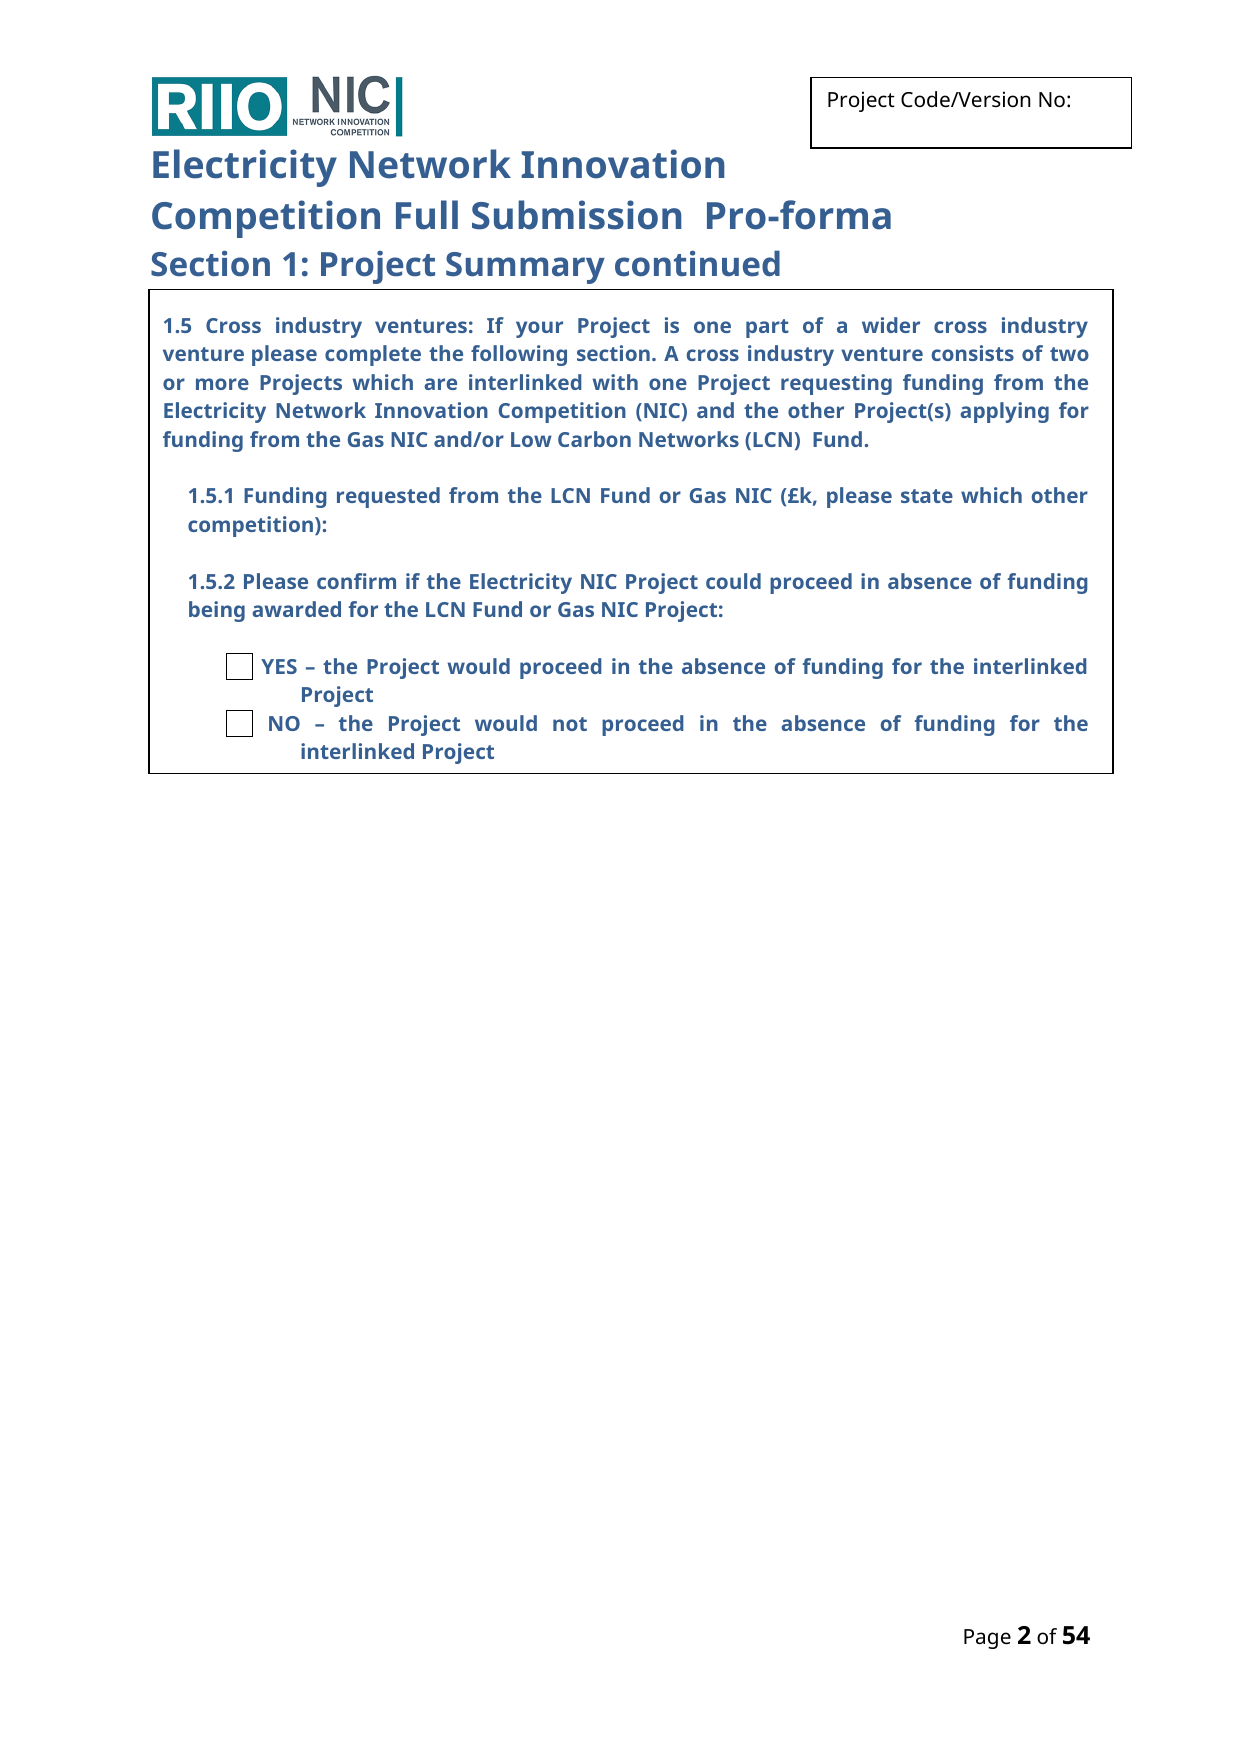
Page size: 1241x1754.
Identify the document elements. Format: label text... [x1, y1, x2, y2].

text 1.5.2 Please confirm if the Electricity NIC Project could proceed in absence of funding being awarded for the LCN Fund or Gas NIC Project: [187, 567, 1090, 624]
text 1.5.1 Funding requested from the LCN Fund or Gas NIC (£k, please state which other competition): [187, 482, 1090, 538]
text YES – the Project would proceed in the absence of funding for the interlinked Project [225, 652, 1090, 709]
text NO – the Project would not proceed in the absence of funding for the interlinked Project [225, 709, 1090, 766]
text 1.5 Cross industry ventures: If your Project is one part of a wider cross industry venture please complete the following section. A cross industry venture consists of two or more Projects which are interlinked with one Project requesting funding from the Electricity Network Innovation Competition (NIC) and the other Project(s) applying for funding from the Gas NIC and/or Low Carbon Networks (LCN) Fund. [162, 311, 1090, 453]
picture [150, 73, 404, 139]
text Section 1: Project Summary continued [150, 241, 1090, 286]
